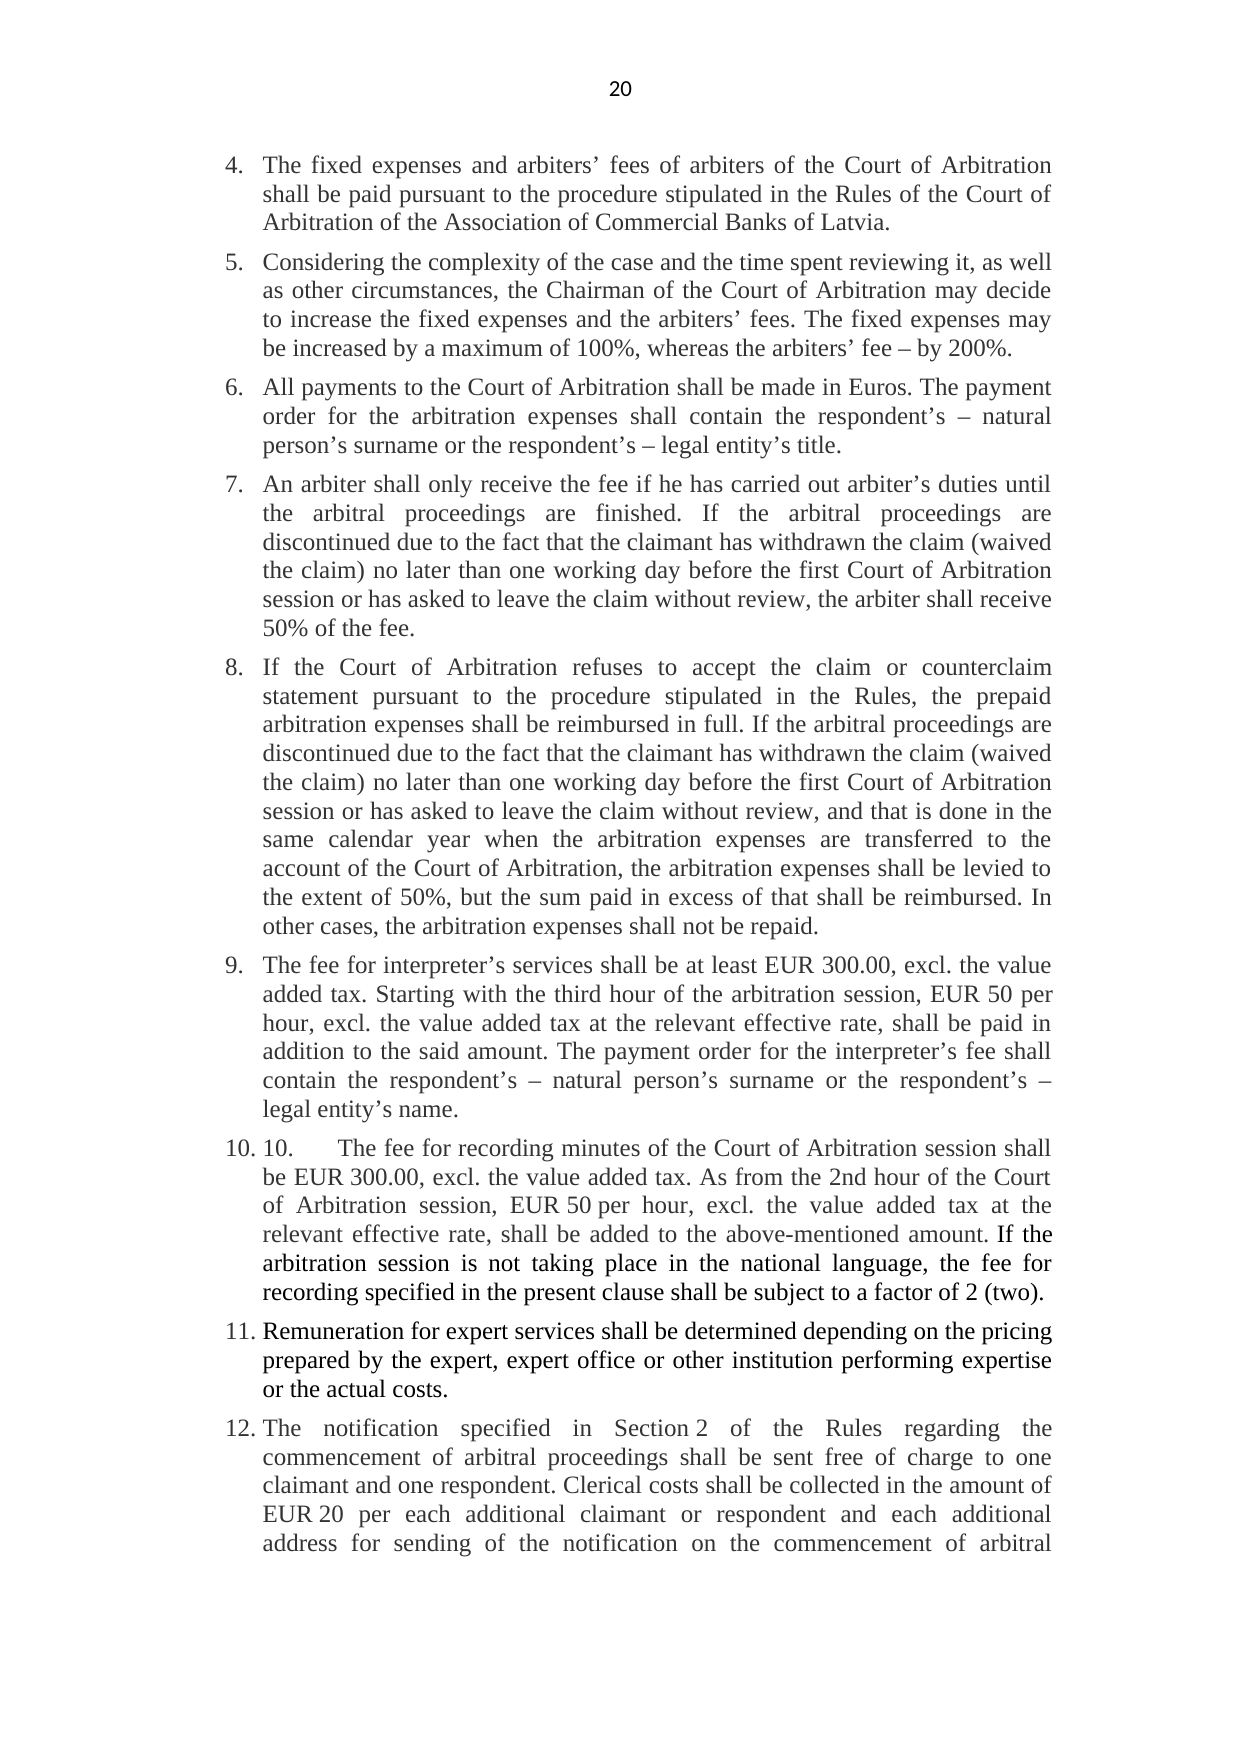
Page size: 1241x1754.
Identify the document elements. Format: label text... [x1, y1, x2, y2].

list Considering the complexity of the case and the time spent reviewing it, as well as other circumstances, the Chairman of the Court of Arbitration may decide to increase the fixed expenses and the arbiters’ fees. The fixed expenses may be increased by a maximum of 100%, whereas the arbiters’ fee – by 200%. [225, 247, 1053, 362]
list If the Court of Arbitration refuses to accept the claim or counterclaim statement pursuant to the procedure stipulated in the Rules, the prepaid arbitration expenses shall be reimbursed in full. If the arbitral proceedings are discontinued due to the fact that the claimant has withdrawn the claim (waived the claim) no later than one working day before the first Court of Arbitration session or has asked to leave the claim without review, and that is done in the same calendar year when the arbitration expenses are transferred to the account of the Court of Arbitration, the arbitration expenses shall be levied to the extent of 50%, but the sum paid in excess of that shall be reimbursed. In other cases, the arbitration expenses shall not be repaid. [225, 652, 1053, 939]
list The fixed expenses and arbiters’ fees of arbiters of the Court of Arbitration shall be paid pursuant to the procedure stipulated in the Rules of the Court of Arbitration of the Association of Commercial Banks of Latvia. [225, 150, 1053, 236]
list The fee for interpreter’s services shall be at least EUR 300.00, excl. the value added tax. Starting with the third hour of the arbitration session, EUR 50 per hour, excl. the value added tax at the relevant effective rate, shall be paid in addition to the said amount. The payment order for the interpreter’s fee shall contain the respondent’s – natural person’s surname or the respondent’s – legal entity’s name. [225, 950, 1053, 1123]
list An arbiter shall only receive the fee if he has carried out arbiter’s duties until the arbitral proceedings are finished. If the arbitral proceedings are discontinued due to the fact that the claimant has withdrawn the claim (waived the claim) no later than one working day before the first Court of Arbitration session or has asked to leave the claim without review, the arbiter shall receive 50% of the fee. [225, 469, 1053, 642]
list All payments to the Court of Arbitration shall be made in Euros. The payment order for the arbitration expenses shall contain the respondent’s – natural person’s surname or the respondent’s – legal entity’s title. [225, 372, 1053, 458]
list 10. The fee for recording minutes of the Court of Arbitration session shall be EUR 300.00, excl. the value added tax. As from the 2nd hour of the Court of Arbitration session, EUR 50 per hour, excl. the value added tax at the relevant effective rate, shall be added to the above-mentioned amount. If the arbitration session is not taking place in the national language, the fee for recording specified in the present clause shall be subject to a factor of 2 (two). [225, 1133, 1053, 1306]
list Remuneration for expert services shall be determined depending on the pricing prepared by the expert, expert office or other institution performing expertise or the actual costs. [225, 1316, 1053, 1402]
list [225, 1413, 1053, 1557]
